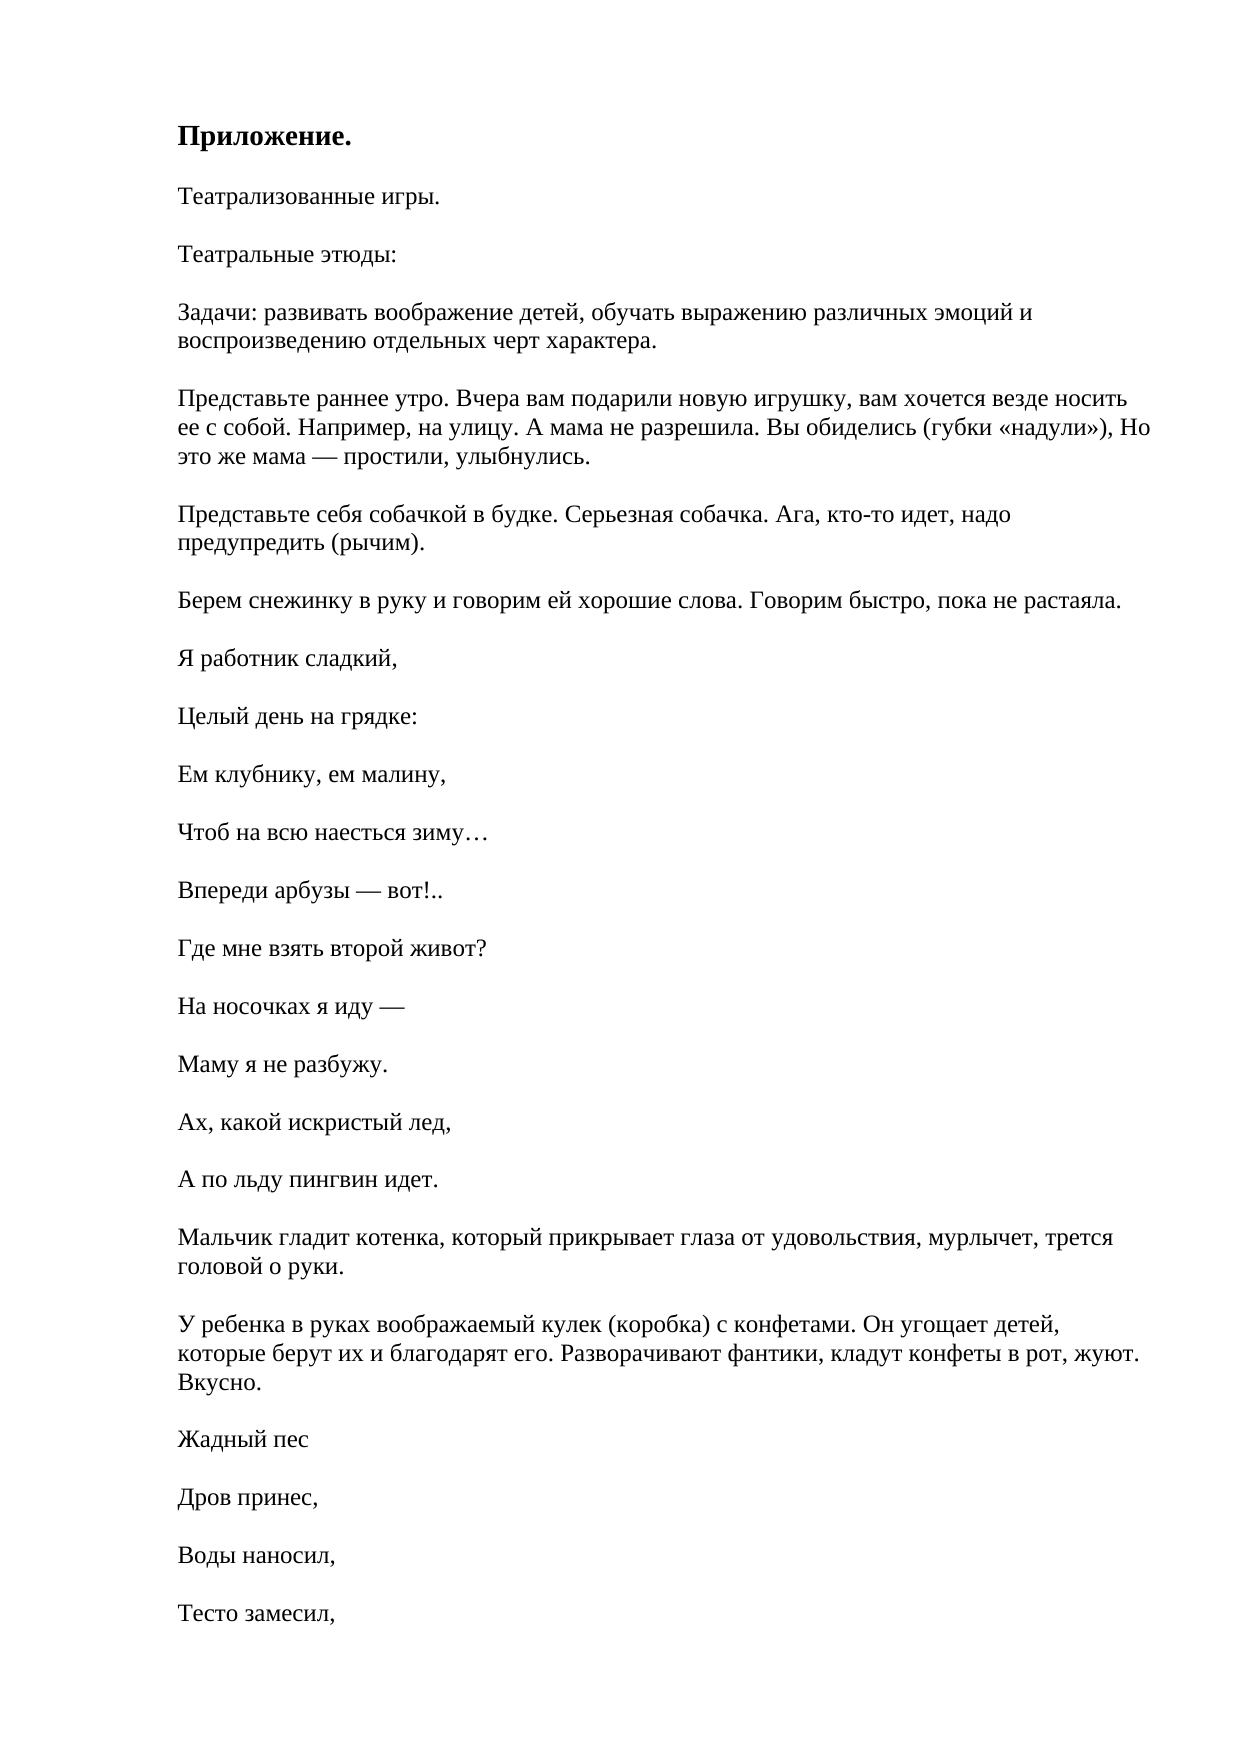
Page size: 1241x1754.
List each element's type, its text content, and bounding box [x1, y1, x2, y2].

text Ах, какой искристый лед, [177, 1107, 1152, 1135]
text На носочках я иду — [177, 991, 1152, 1019]
text Маму я не разбужу. [177, 1049, 1152, 1077]
text Берем снежинку в руку и говорим ей хорошие слова. Говорим быстро, пока не растаяла. [177, 585, 1152, 614]
text Задачи: развивать воображение детей, обучать выражению различных эмоций и воспроизведению отдельных черт характера. [177, 297, 1152, 354]
text Приложение. [177, 118, 1152, 152]
text Ем клубнику, ем малину, [177, 759, 1152, 788]
text Театрализованные игры. [177, 181, 1152, 209]
text Мальчик гладит котенка, который прикрывает глаза от удовольствия, мурлычет, трется головой о руки. [177, 1222, 1152, 1280]
text Жадный пес [177, 1424, 1152, 1453]
text Я работник сладкий, [177, 643, 1152, 672]
text Где мне взять второй живот? [177, 933, 1152, 962]
text А по льду пингвин идет. [177, 1164, 1152, 1193]
text Дров принес, [177, 1482, 1152, 1511]
text Целый день на грядке: [177, 701, 1152, 730]
text Театральные этюды: [177, 239, 1152, 267]
text Чтоб на всю наесться зиму… [177, 817, 1152, 846]
text У ребенка в руках воображаемый кулек (коробка) с конфетами. Он угощает детей, которые берут их и благодарят его. Разворачивают фантики, кладут конфеты в рот, жуют. Вкусно. [177, 1309, 1152, 1395]
text Представьте раннее утро. Вчера вам подарили новую игрушку, вам хочется везде носить ее с собой. Например, на улицу. А мама не разрешила. Вы обиделись (губки «надули»), Но это же мама — простили, улыбнулись. [177, 383, 1152, 469]
text Тесто замесил, [177, 1598, 1152, 1627]
text Впереди арбузы — вот!.. [177, 875, 1152, 904]
text Представьте себя собачкой в будке. Серьезная собачка. Ага, кто-то идет, надо предупредить (рычим). [177, 499, 1152, 556]
text Воды наносил, [177, 1540, 1152, 1569]
